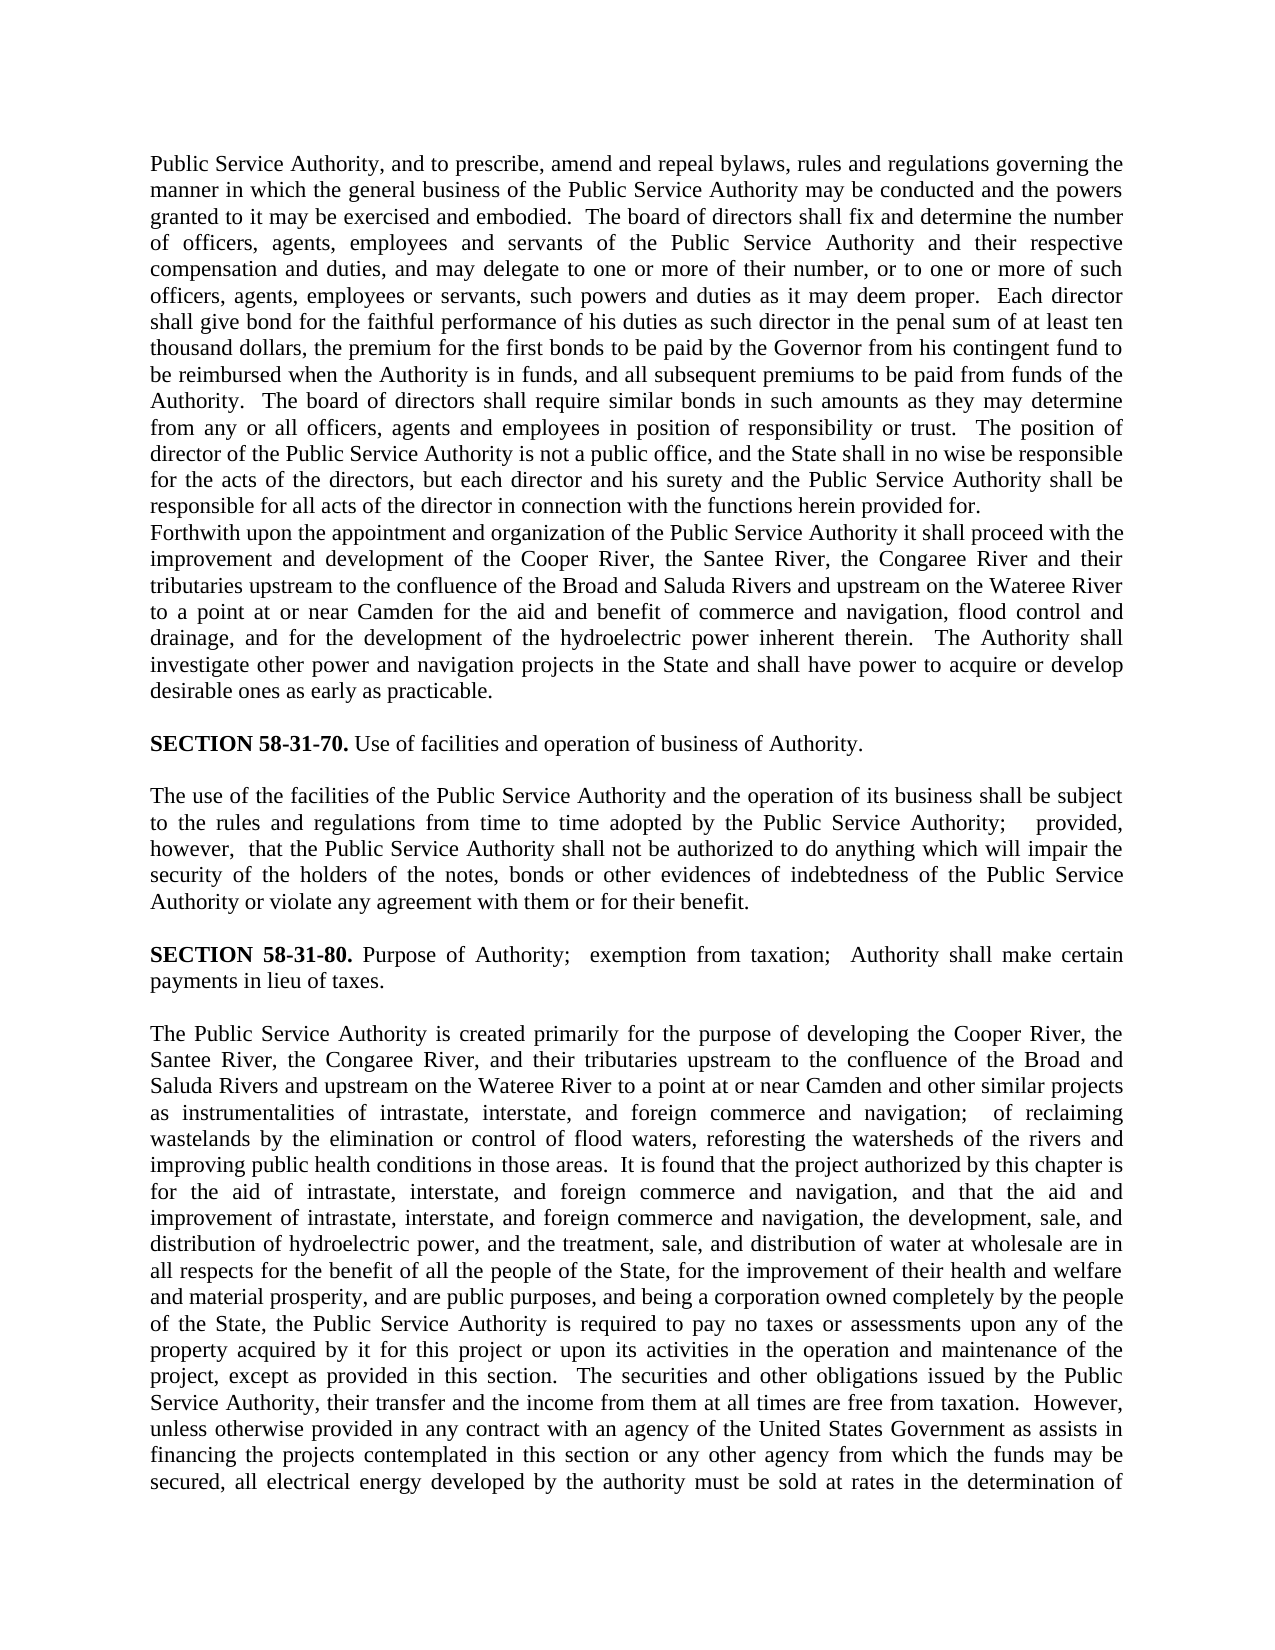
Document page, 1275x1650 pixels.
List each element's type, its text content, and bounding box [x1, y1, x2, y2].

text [150, 150, 1125, 519]
text SECTION 58-31-70. Use of facilities and operation of business of Authority. [150, 730, 1125, 756]
text SECTION 58-31-80. Purpose of Authority; exemption from taxation; Authority shall make certain payments in lieu of taxes. [150, 941, 1125, 993]
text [150, 1020, 1125, 1494]
text Forthwith upon the appointment and organization of the Public Service Authority it shall proceed with the improvement and development of the Cooper River, the Santee River, the Congaree River and their tributaries upstream to the confluence of the Broad and Saluda Rivers and upstream on the Wateree River to a point at or near Camden for the aid and benefit of commerce and navigation, flood control and drainage, and for the development of the hydroelectric power inherent therein. The Authority shall investigate other power and navigation projects in the State and shall have power to acquire or develop desirable ones as early as practicable. [150, 519, 1125, 703]
text The use of the facilities of the Public Service Authority and the operation of its business shall be subject to the rules and regulations from time to time adopted by the Public Service Authority; provided, however, that the Public Service Authority shall not be authorized to do anything which will impair the security of the holders of the notes, bonds or other evidences of indebtedness of the Public Service Authority or violate any agreement with them or for their benefit. [150, 782, 1125, 914]
